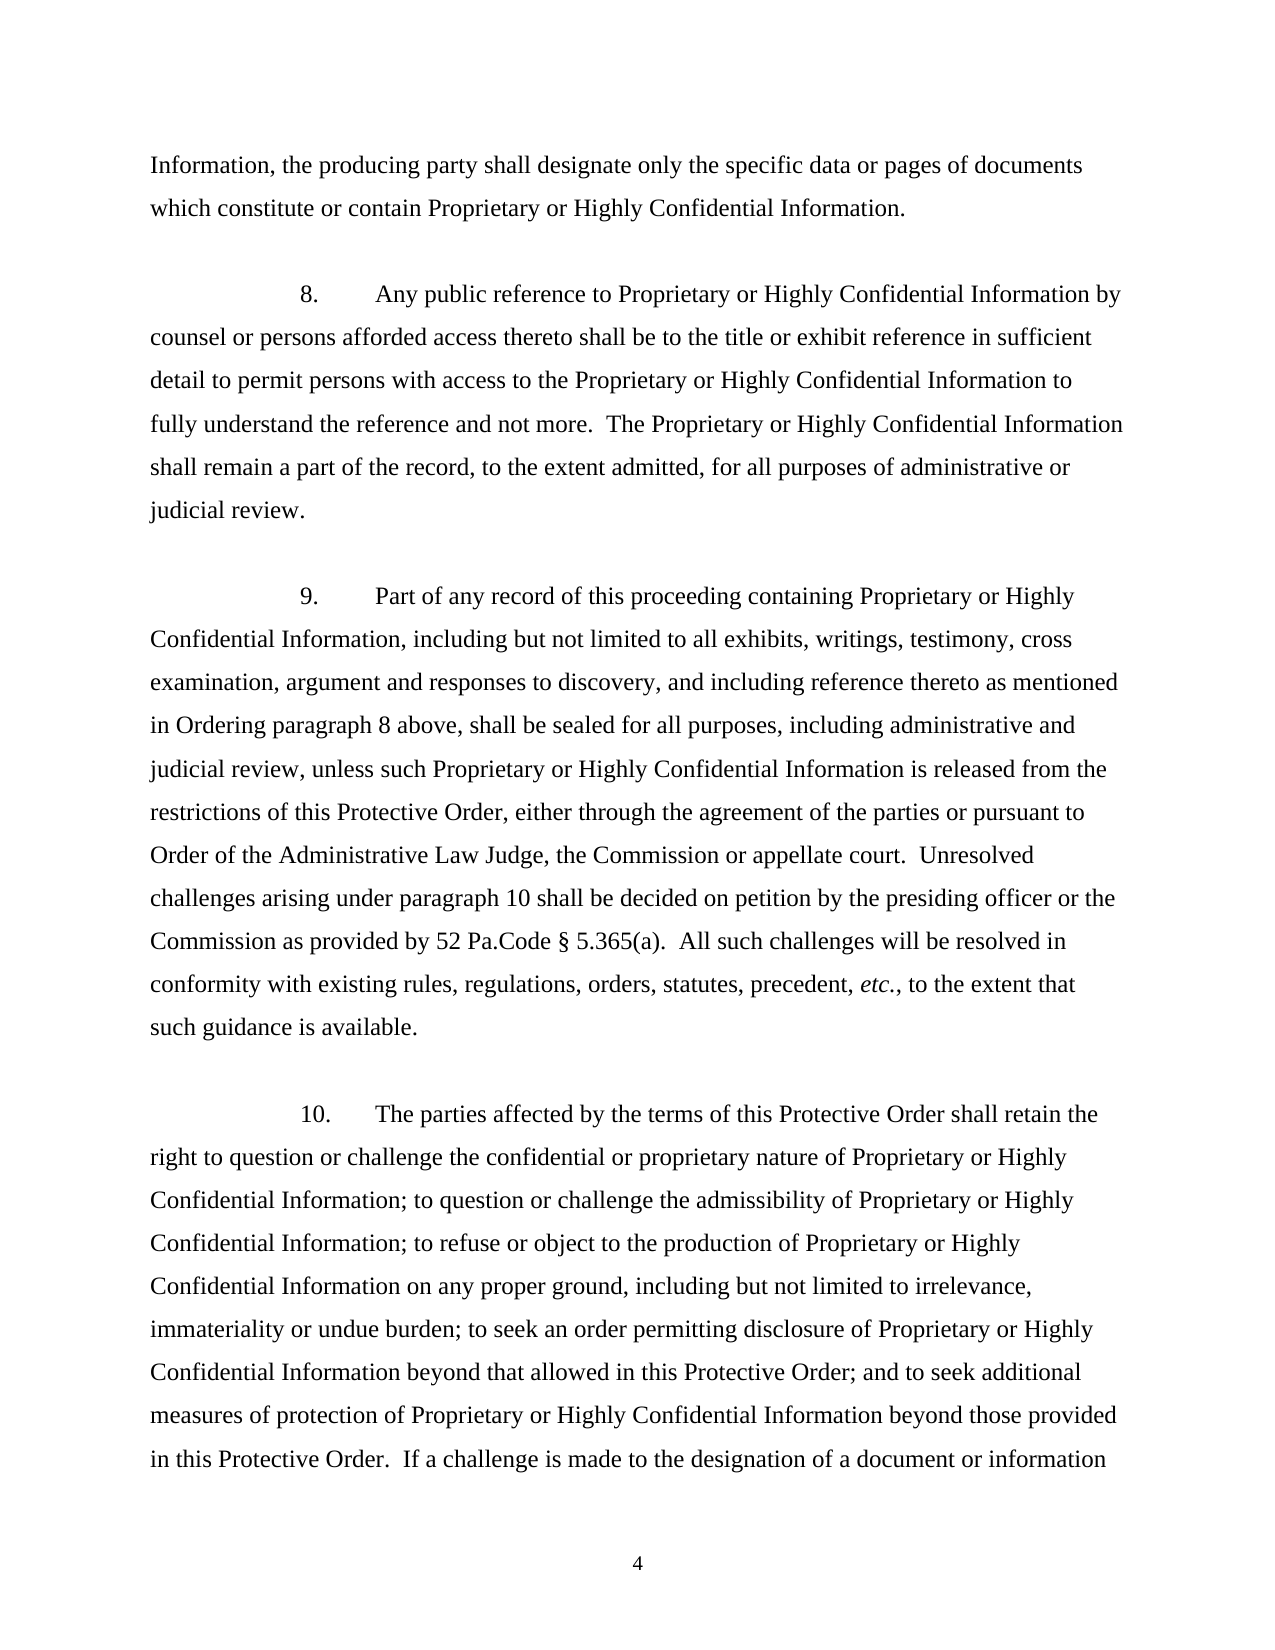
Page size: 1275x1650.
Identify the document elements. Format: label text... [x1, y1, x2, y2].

text 8. Any public reference to Proprietary or Highly Confidential Information by counsel or persons afforded access thereto shall be to the title or exhibit reference in sufficient detail to permit persons with access to the Proprietary or Highly Confidential Information to fully understand the reference and not more. The Proprietary or Highly Confidential Information shall remain a part of the record, to the extent admitted, for all purposes of administrative or judicial review. [150, 279, 1125, 524]
text 9. Part of any record of this proceeding containing Proprietary or Highly Confidential Information, including but not limited to all exhibits, writings, testimony, cross examination, argument and responses to discovery, and including reference thereto as mentioned in Ordering paragraph 8 above, shall be sealed for all purposes, including administrative and judicial review, unless such Proprietary or Highly Confidential Information is released from the restrictions of this Protective Order, either through the agreement of the parties or pursuant to Order of the Administrative Law Judge, the Commission or appellate court. Unresolved challenges arising under paragraph 10 shall be decided on petition by the presiding officer or the Commission as provided by 52 Pa.Code § 5.365(a). All such challenges will be resolved in conformity with existing rules, regulations, orders, statutes, precedent, etc., to the extent that such guidance is available. [150, 581, 1125, 1041]
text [150, 1099, 1125, 1472]
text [150, 150, 1125, 265]
